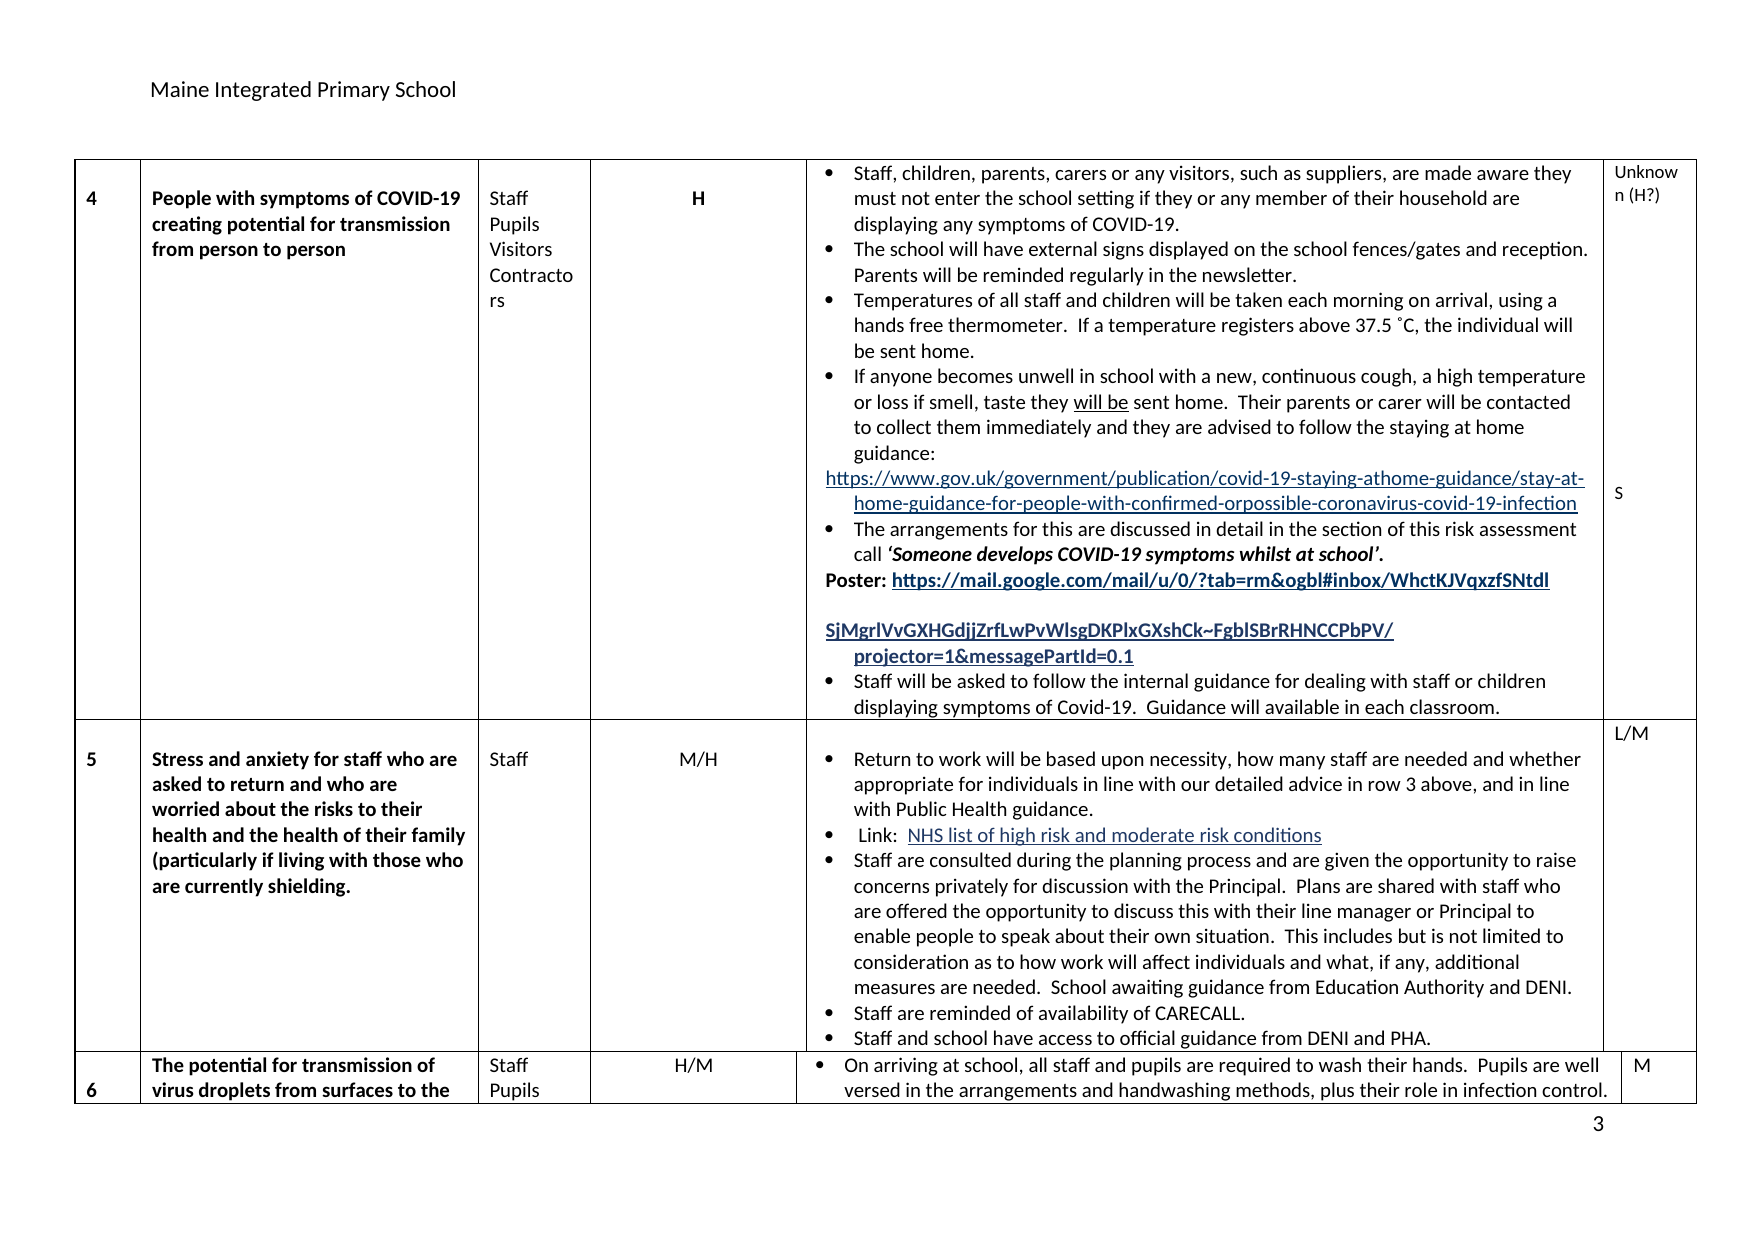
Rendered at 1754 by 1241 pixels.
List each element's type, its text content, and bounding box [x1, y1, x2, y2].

table_cell L/M [1604, 720, 1696, 1051]
table_header People with symptoms of COVID-19 creating potential for transmission from person to person [141, 160, 478, 719]
table_header Staff, children, parents, carers or any visitors, such as suppliers, are made aware they must not enter the school setting if they or any member of their household are displaying any symptoms of COVID-19. The school will have external signs displayed on the school fences/gates and reception. Parents will be reminded regularly in the newsletter. Temperatures of all staff and children will be taken each morning on arrival, using a hands free thermometer. If a temperature registers above 37.5 ˚C, the individual will be sent home. If anyone becomes unwell in school with a new, continuous cough, a high temperature or loss if smell, taste they will be sent home. Their parents or carer will be contacted to collect them immediately and they are advised to follow the staying at home guidance: https://www.gov.uk/government/publication/covid-19-staying-athome-guidance/stay-at-home-guidance-for-people-with-confirmed-orpossible-coronavirus-covid-19-infection The arrangements for this are discussed in detail in the section of this risk assessment call ‘Someone develops COVID-19 symptoms whilst at school’. Poster: https://mail.google.com/mail/u/0/?tab=rm&ogbl#inbox/WhctKJVqxzfSNtdl SjMgrlVvGXHGdjjZrfLwPvWlsgDKPlxGXshCk~FgblSBrRHNCCPbPV/projector=1&messagePartId=0.1 Staff will be asked to follow the internal guidance for dealing with staff or children displaying symptoms of Covid-19. Guidance will available in each classroom. [807, 160, 1603, 719]
table_cell M [1622, 1052, 1696, 1103]
table_cell H/M [591, 1052, 796, 1103]
table_cell Stress and anxiety for staff who are asked to return and who are worried about the risks to their health and the health of their family (particularly if living with those who are currently shielding. [141, 720, 478, 1051]
table_cell 5 [76, 720, 140, 1051]
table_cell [479, 1052, 590, 1103]
table_header Unknown (H?) S [1604, 160, 1696, 719]
table_cell Return to work will be based upon necessity, how many staff are needed and whether appropriate for individuals in line with our detailed advice in row 3 above, and in line with Public Health guidance. Link: NHS list of high risk and moderate risk conditions Staff are consulted during the planning process and are given the opportunity to raise concerns privately for discussion with the Principal. Plans are shared with staff who are offered the opportunity to discuss this with their line manager or Principal to enable people to speak about their own situation. This includes but is not limited to consideration as to how work will affect individuals and what, if any, additional measures are needed. School awaiting guidance from Education Authority and DENI. Staff are reminded of availability of CARECALL. Staff and school have access to official guidance from DENI and PHA. [807, 720, 1603, 1051]
table_cell 6 [76, 1052, 140, 1103]
table_header H [591, 160, 806, 719]
table_header 4 [76, 160, 140, 719]
table_header Staff Pupils Visitors Contractors [479, 160, 590, 719]
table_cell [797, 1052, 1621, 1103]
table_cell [141, 1052, 478, 1103]
table_cell Staff [479, 720, 590, 1051]
table_cell M/H [591, 720, 806, 1051]
